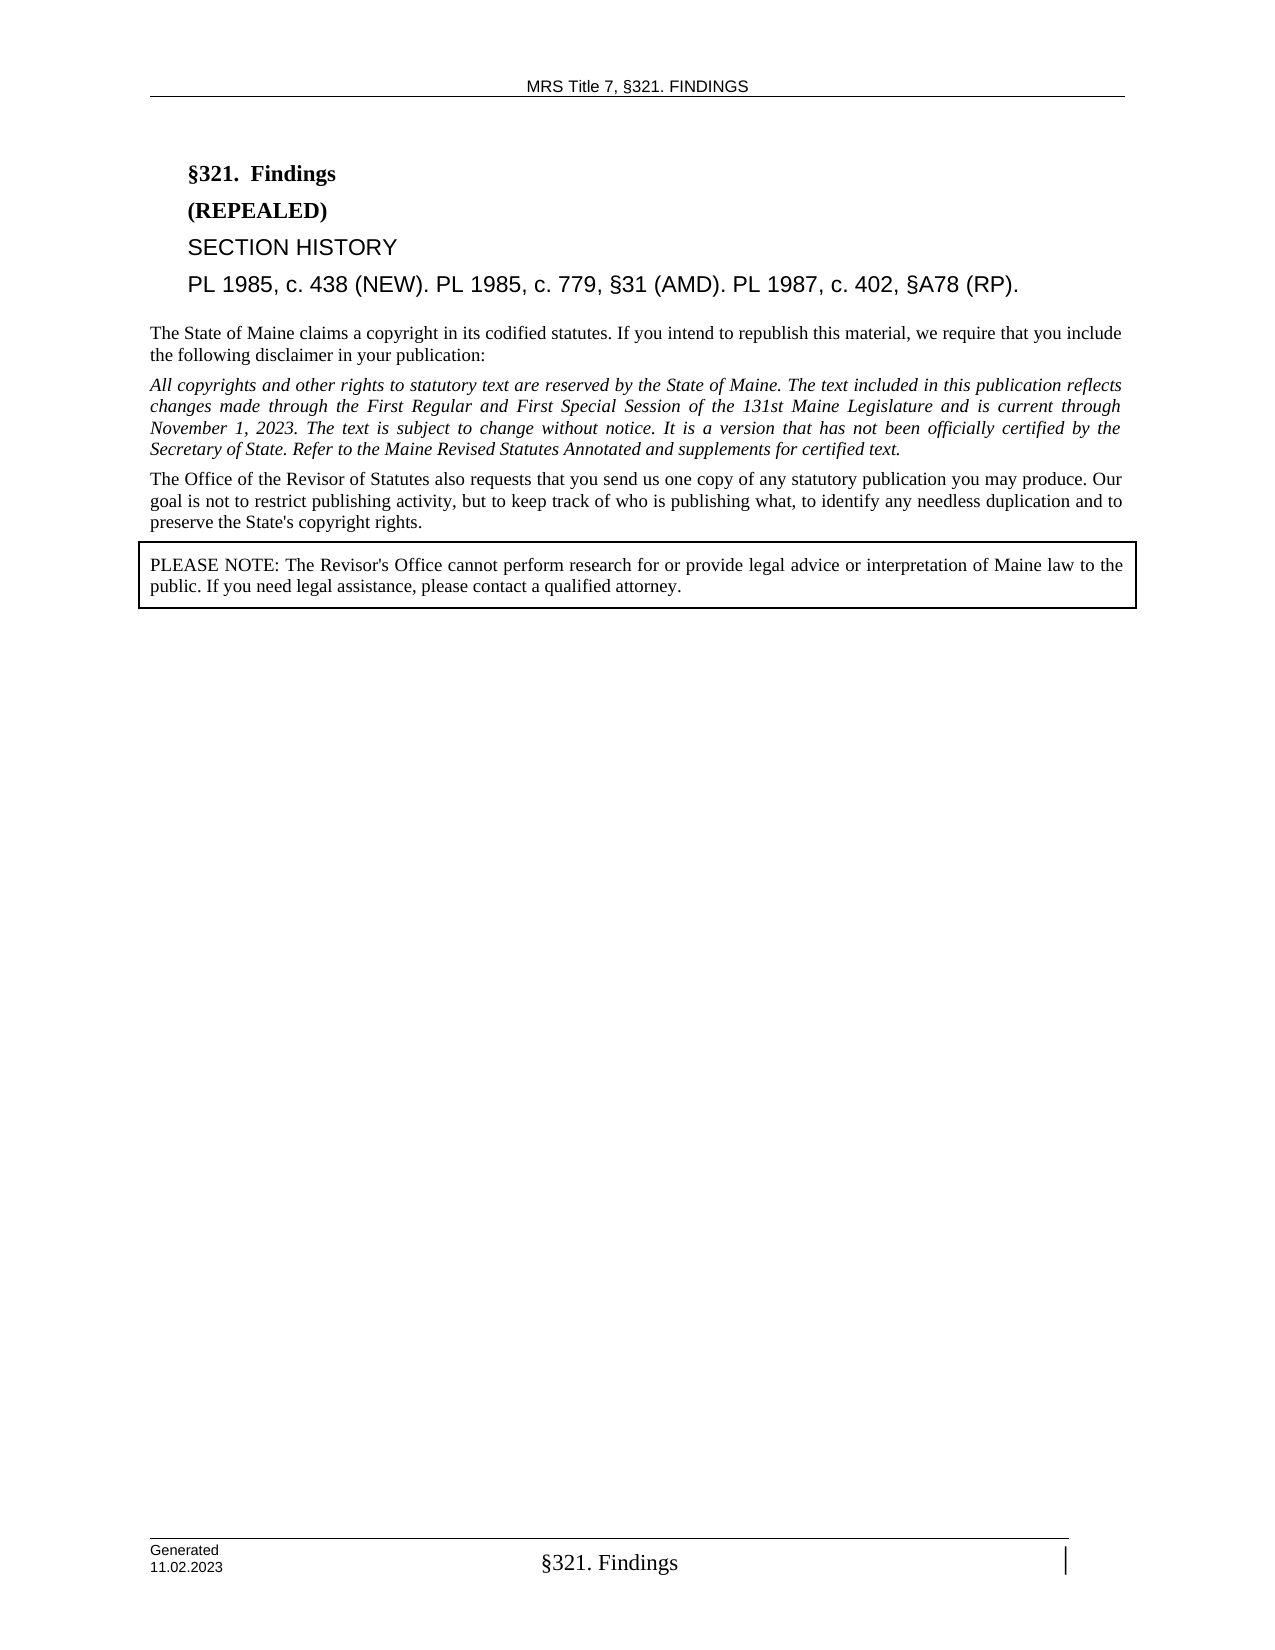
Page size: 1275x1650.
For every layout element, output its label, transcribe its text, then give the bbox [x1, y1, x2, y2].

text (REPEALED) [187, 197, 1125, 223]
text The Office of the Revisor of Statutes also requests that you send us one copy of any statutory publication you may produce. Our goal is not to restrict publishing activity, but to keep track of who is publishing what, to identify any needless duplication and to preserve the State's copyright rights. [150, 468, 1125, 533]
text SECTION HISTORY [187, 234, 1125, 260]
text §321. Findings [187, 160, 1125, 187]
text PL 1985, c. 438 (NEW). PL 1985, c. 779, §31 (AMD). PL 1987, c. 402, §A78 (RP). [187, 271, 1125, 297]
text The State of Maine claims a copyright in its codified statutes. If you intend to republish this material, we require that you include the following disclaimer in your publication: [150, 322, 1125, 365]
text All copyrights and other rights to statutory text are reserved by the State of Maine. The text included in this publication reflects changes made through the First Regular and First Special Session of the 131st Maine Legislature and is current through November 1, 2023 . The text is subject to change without notice. It is a version that has not been officially certified by the Secretary of State. Refer to the Maine Revised Statutes Annotated and supplements for certified text. [150, 373, 1125, 460]
text PLEASE NOTE: The Revisor's Office cannot perform research for or provide legal advice or interpretation of Maine law to the public. If you need legal assistance, please contact a qualified attorney. [140, 543, 1135, 607]
